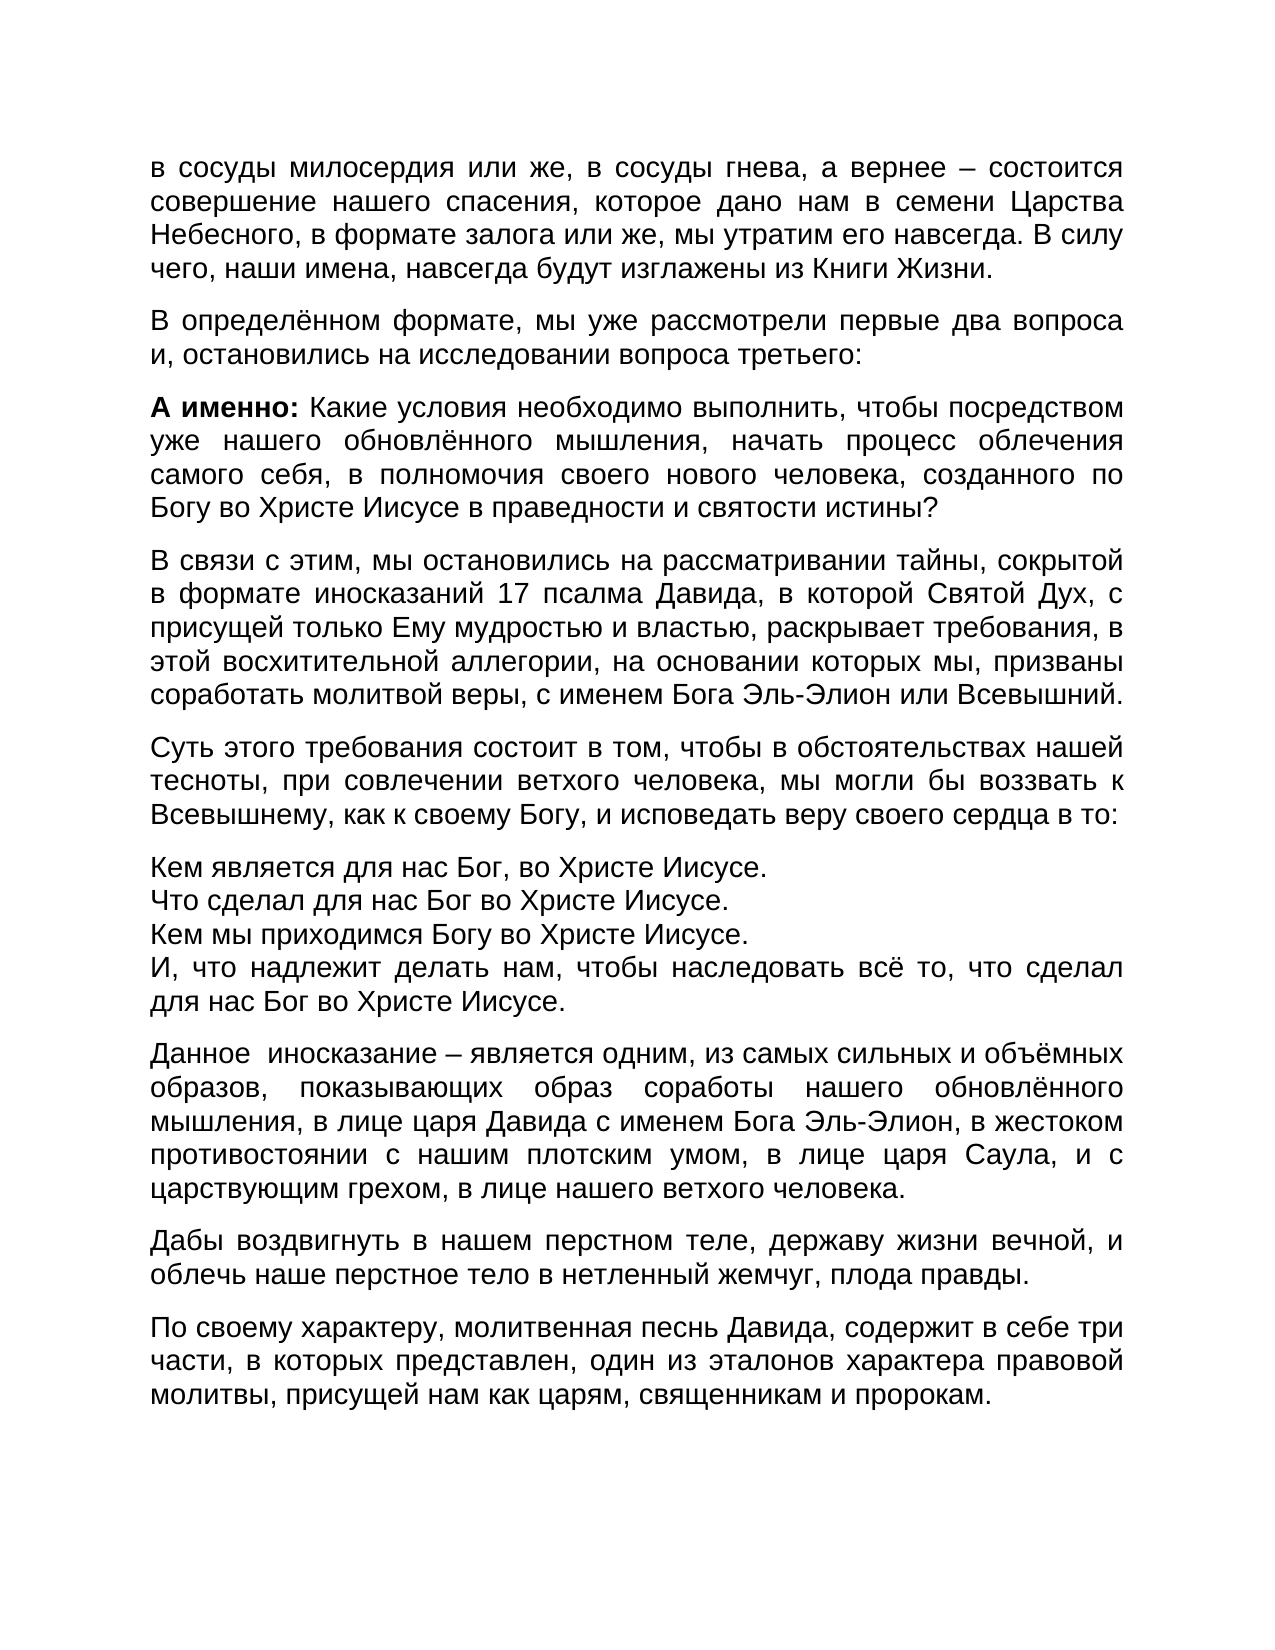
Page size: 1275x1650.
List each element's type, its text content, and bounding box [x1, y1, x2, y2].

text Что сделал для нас Бог во Христе Иисусе. [150, 883, 1125, 917]
text В определённом формате, мы уже рассмотрели первые два вопроса и, остановились на исследовании вопроса третьего: [150, 303, 1125, 370]
text Данное иносказание – является одним, из самых сильных и объёмных образов, показывающих образ соработы нашего обновлённого мышления, в лице царя Давида с именем Бога Эль-Элион, в жестоком противостоянии с нашим плотским умом, в лице царя Саула, и с царствующим грехом, в лице нашего ветхого человека. [150, 1036, 1125, 1204]
text И, что надлежит делать нам, чтобы наследовать всё то, что сделал для нас Бог во Христе Иисусе. [150, 950, 1125, 1017]
text В связи с этим, мы остановились на рассматривании тайны, сокрытой в формате иносказаний 17 псалма Давида, в которой Святой Дух, с присущей только Ему мудростью и властью, раскрывает требования, в этой восхитительной аллегории, на основании которых мы, призваны соработать молитвой веры, с именем Бога Эль-Элион или Всевышний. [150, 543, 1125, 711]
text Кем мы приходимся Богу во Христе Иисусе. [150, 917, 1125, 950]
text По своему характеру, молитвенная песнь Давида, содержит в себе три части, в которых представлен, один из эталонов характера правовой молитвы, присущей нам как царям, священникам и пророкам. [150, 1309, 1125, 1410]
text Суть этого требования состоит в том, чтобы в обстоятельствах нашей тесноты, при совлечении ветхого человека, мы могли бы воззвать к Всевышнему, как к своему Богу, и исповедать веру своего сердца в то: [150, 730, 1125, 830]
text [150, 150, 1125, 284]
text А именно: Какие условия необходимо выполнить, чтобы посредством уже нашего обновлённого мышления, начать процесс облечения самого себя, в полномочия своего нового человека, созданного по Богу во Христе Иисусе в праведности и святости истины? [150, 389, 1125, 524]
text Кем является для нас Бог, во Христе Иисусе. [150, 849, 1125, 883]
text Дабы воздвигнуть в нашем перстном теле, державу жизни вечной, и облечь наше перстное тело в нетленный жемчуг, плода правды. [150, 1223, 1125, 1290]
